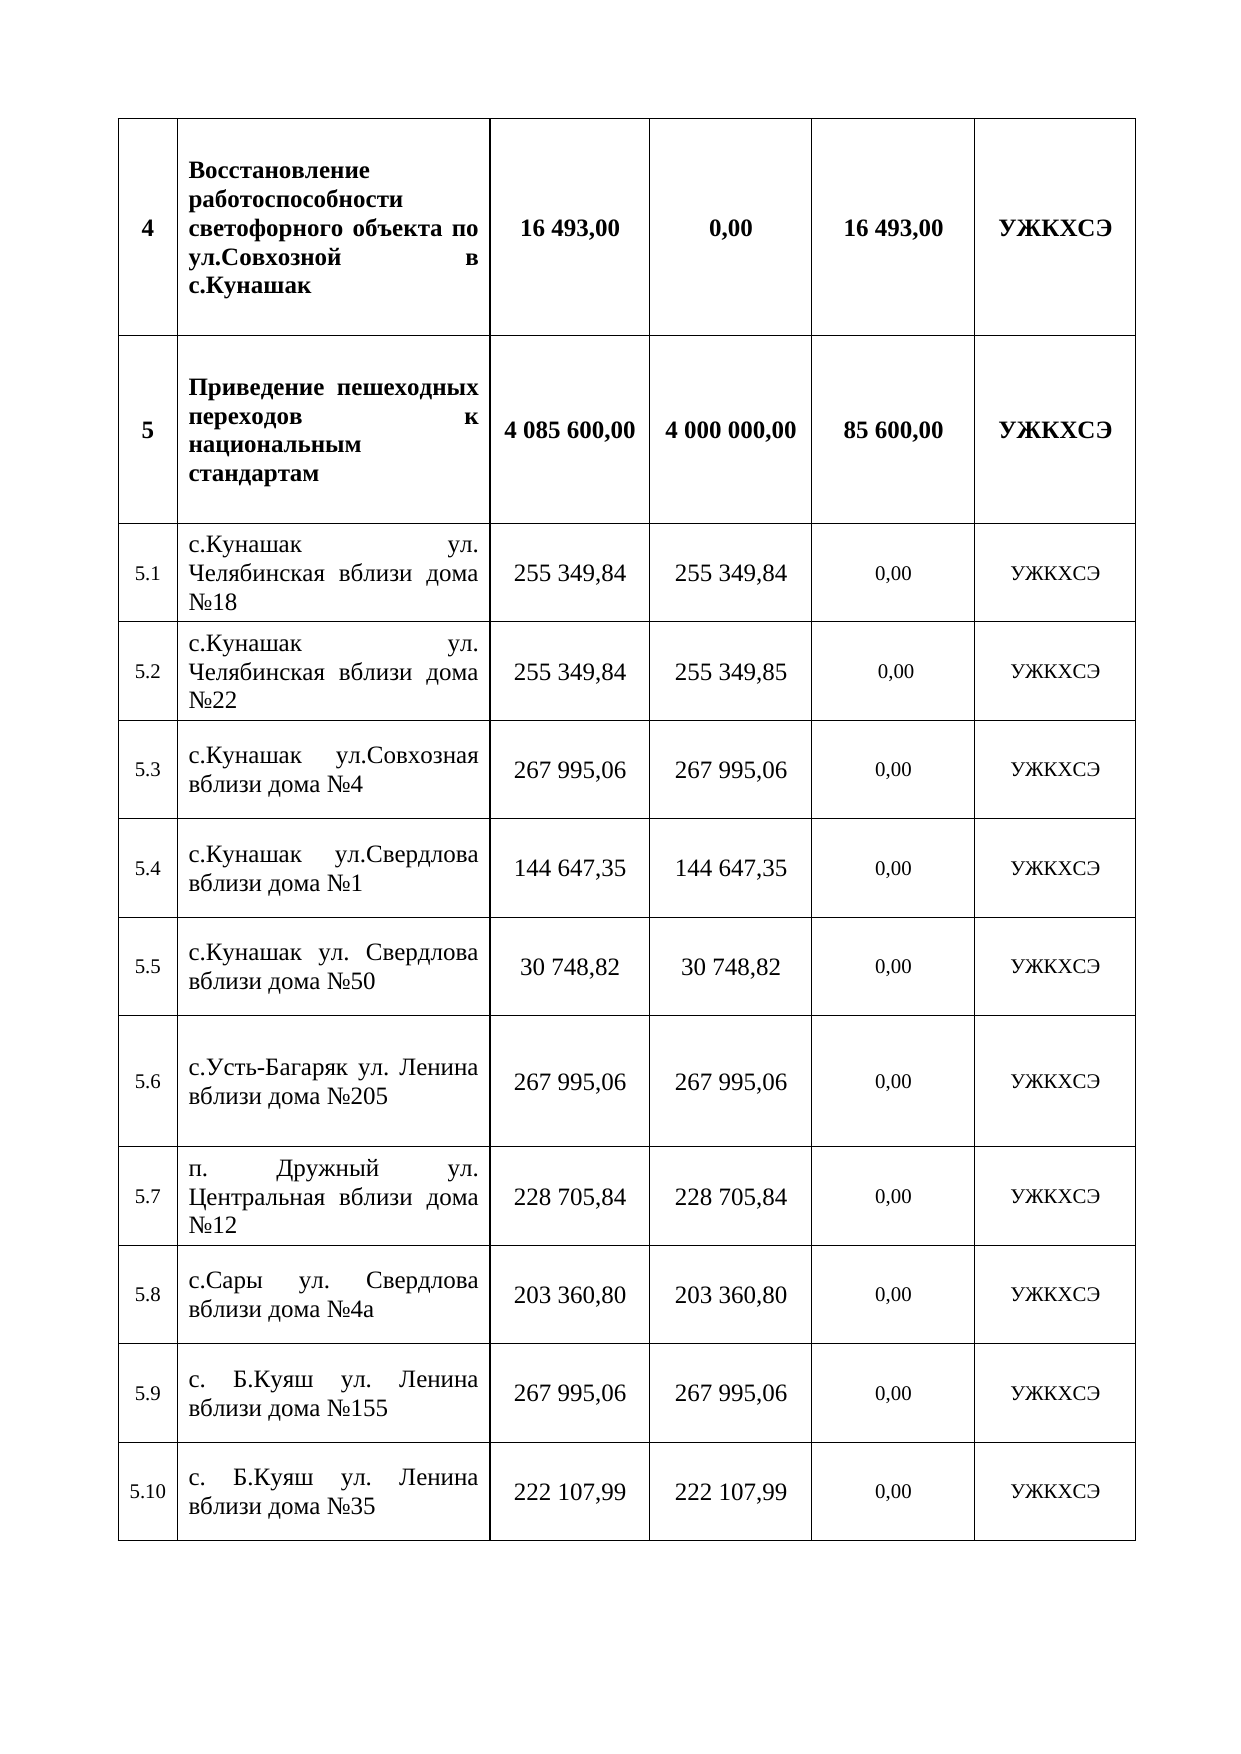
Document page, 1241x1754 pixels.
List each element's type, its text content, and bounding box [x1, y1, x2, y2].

table_cell с. Б.Куяш ул. Ленина вблизи дома №155 [178, 1344, 489, 1442]
table_cell УЖКХСЭ [975, 1016, 1135, 1146]
table_cell 5.6 [119, 1016, 177, 1146]
table_cell 0,00 [812, 1443, 974, 1540]
table_cell 4 085 600,00 [491, 336, 649, 523]
table_cell 4 000 000,00 [650, 336, 811, 523]
table_cell с.Кунашак ул.Совхозная вблизи дома №4 [178, 721, 489, 818]
table_cell 30 748,82 [491, 918, 649, 1015]
table_cell 30 748,82 [650, 918, 811, 1015]
table_cell 267 995,06 [491, 721, 649, 818]
table_cell УЖКХСЭ [975, 819, 1135, 917]
table_cell УЖКХСЭ [975, 524, 1135, 621]
table_cell 144 647,35 [491, 819, 649, 917]
table_cell 5.10 [119, 1443, 177, 1540]
table_cell п. Дружный ул. Центральная вблизи дома №12 [178, 1147, 489, 1245]
table_cell 16 493,00 [812, 119, 974, 335]
table_cell 5.8 [119, 1246, 177, 1343]
table_cell с.Кунашак ул. Челябинская вблизи дома №18 [178, 524, 489, 621]
table_cell с.Кунашак ул. Челябинская вблизи дома №22 [178, 622, 489, 720]
table_cell 0,00 [812, 1016, 974, 1146]
table_cell 0,00 [812, 524, 974, 621]
table_cell 85 600,00 [812, 336, 974, 523]
table_cell 222 107,99 [650, 1443, 811, 1540]
table_cell 203 360,80 [650, 1246, 811, 1343]
table_cell 5.1 [119, 524, 177, 621]
table_cell с.Сары ул. Свердлова вблизи дома №4а [178, 1246, 489, 1343]
table_cell УЖКХСЭ [975, 1443, 1135, 1540]
table_cell УЖКХСЭ [975, 1246, 1135, 1343]
table_cell 5.4 [119, 819, 177, 917]
table_cell 0,00 [812, 918, 974, 1015]
table_cell 16 493,00 [491, 119, 649, 335]
table_cell 255 349,85 [650, 622, 811, 720]
table_cell УЖКХСЭ [975, 119, 1135, 335]
table_cell 0,00 [812, 622, 974, 720]
table_cell 267 995,06 [491, 1016, 649, 1146]
table_cell 5.7 [119, 1147, 177, 1245]
table_cell 267 995,06 [650, 721, 811, 818]
table_cell с.Кунашак ул.Свердлова вблизи дома №1 [178, 819, 489, 917]
table_cell 4 [119, 119, 177, 335]
table_cell УЖКХСЭ [975, 1147, 1135, 1245]
table_cell УЖКХСЭ [975, 721, 1135, 818]
table_cell 5.2 [119, 622, 177, 720]
table_cell 255 349,84 [491, 524, 649, 621]
table_cell 144 647,35 [650, 819, 811, 917]
table_cell УЖКХСЭ [975, 918, 1135, 1015]
table_cell 267 995,06 [491, 1344, 649, 1442]
table_cell 5.5 [119, 918, 177, 1015]
table_cell 203 360,80 [491, 1246, 649, 1343]
table_cell 267 995,06 [650, 1344, 811, 1442]
table_cell 255 349,84 [650, 524, 811, 621]
table_cell 0,00 [812, 1246, 974, 1343]
table_cell УЖКХСЭ [975, 1344, 1135, 1442]
table_cell с.Усть-Багаряк ул. Ленина вблизи дома №205 [178, 1016, 489, 1146]
table_cell с. Б.Куяш ул. Ленина вблизи дома №35 [178, 1443, 489, 1540]
table_cell 5.9 [119, 1344, 177, 1442]
table_cell Приведение пешеходных переходов к национальным стандартам [178, 336, 489, 523]
table_cell 5 [119, 336, 177, 523]
table_cell УЖКХСЭ [975, 622, 1135, 720]
table_cell 0,00 [650, 119, 811, 335]
table_cell Восстановление работоспособности светофорного объекта по ул.Совхозной в с.Кунашак [178, 119, 489, 335]
table_cell 228 705,84 [650, 1147, 811, 1245]
table_cell 5.3 [119, 721, 177, 818]
table_cell с.Кунашак ул. Свердлова вблизи дома №50 [178, 918, 489, 1015]
table_cell 255 349,84 [491, 622, 649, 720]
table_cell 0,00 [812, 721, 974, 818]
table_cell 0,00 [812, 1147, 974, 1245]
table_cell 0,00 [812, 819, 974, 917]
table_cell УЖКХСЭ [975, 336, 1135, 523]
table_cell 0,00 [812, 1344, 974, 1442]
table_cell 222 107,99 [491, 1443, 649, 1540]
table_cell 267 995,06 [650, 1016, 811, 1146]
table_cell 228 705,84 [491, 1147, 649, 1245]
